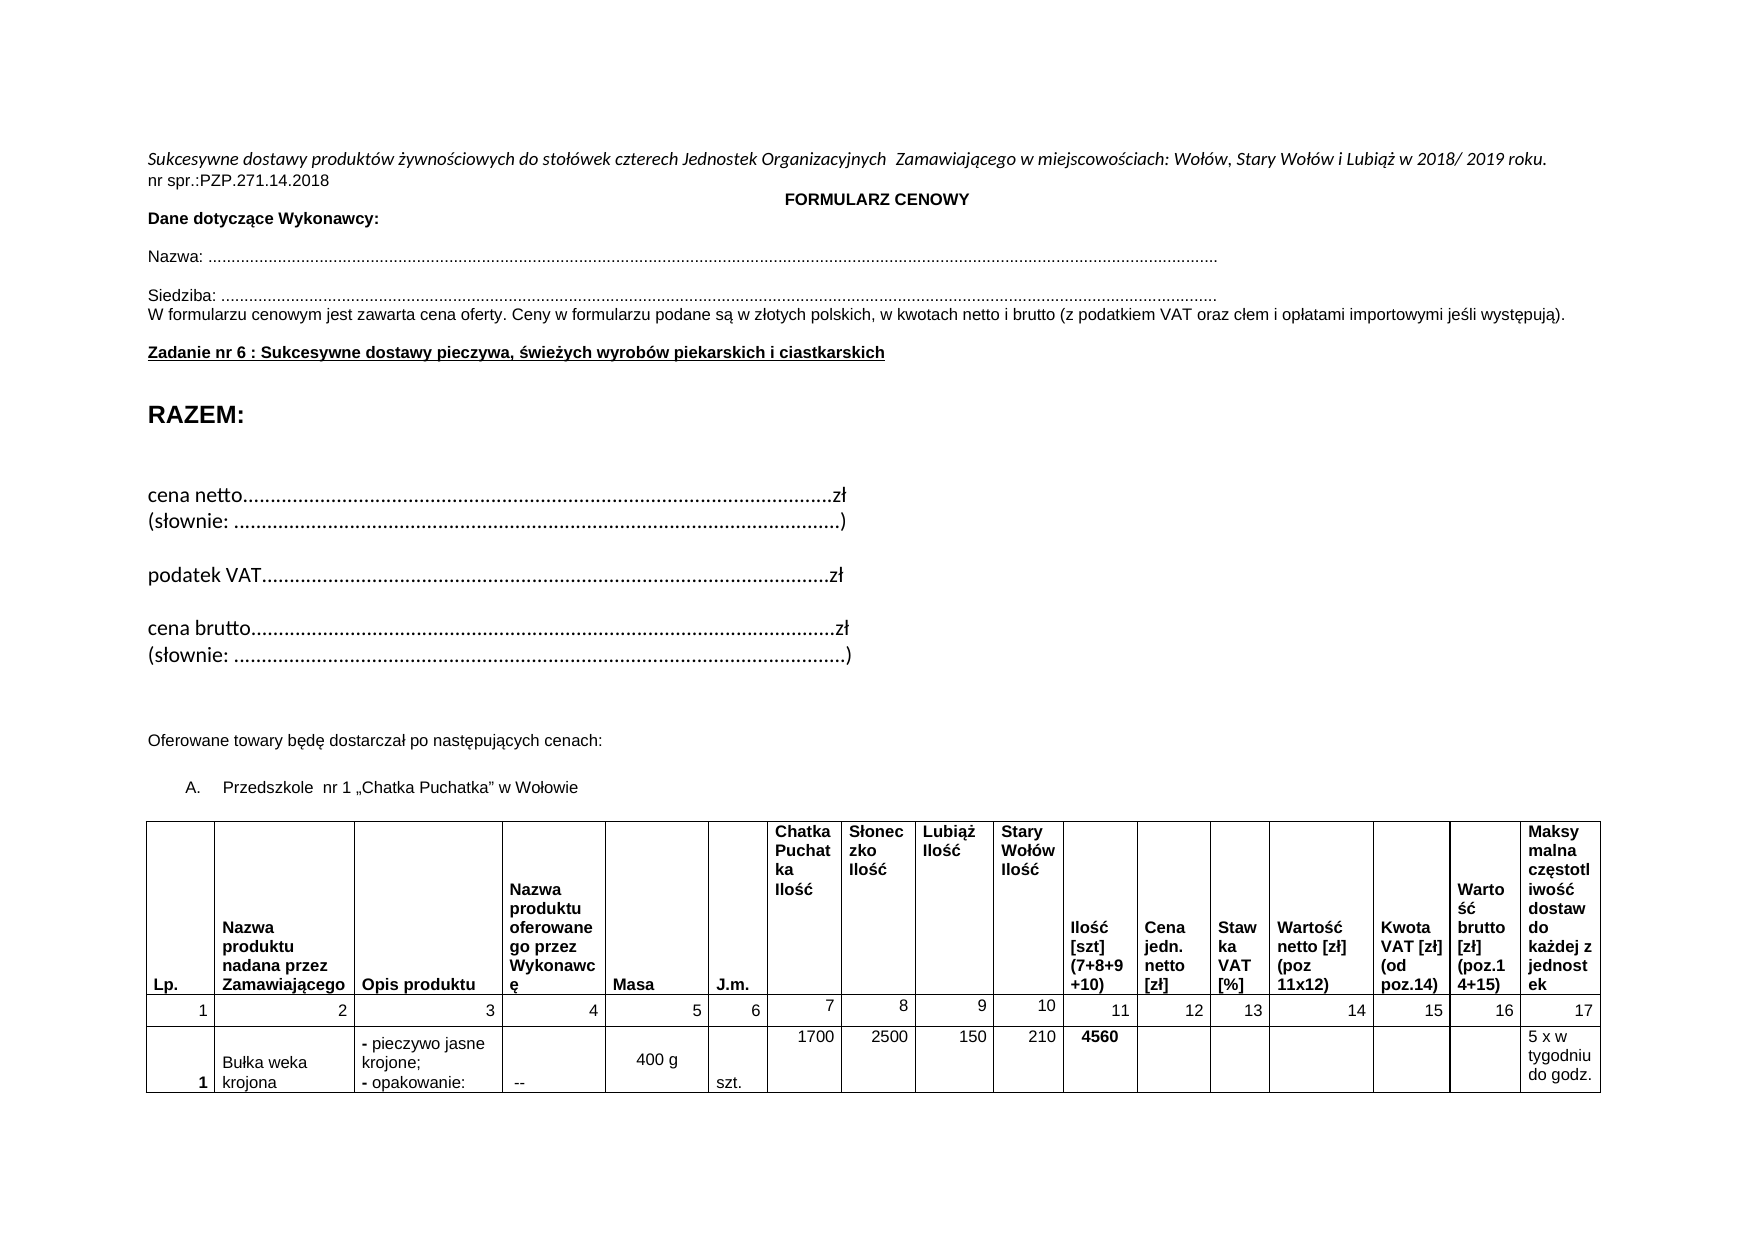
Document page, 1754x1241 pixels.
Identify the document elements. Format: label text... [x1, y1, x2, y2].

table_cell 8 [842, 995, 915, 1026]
table_cell Bułka weka krojona [215, 1027, 354, 1092]
table_header Stawka VAT [%] [1211, 822, 1269, 994]
text (słownie: ..............................................................................................................) [148, 508, 1606, 534]
text Oferowane towary będę dostarczał po następujących cenach: [148, 731, 1606, 750]
table_cell 4 [503, 995, 605, 1026]
table_cell [1138, 1027, 1210, 1092]
table_cell 1700 [768, 1027, 841, 1092]
text cena netto...........................................................................................................zł [148, 481, 1606, 508]
table_cell 16 [1451, 995, 1520, 1026]
text podatek VAT.......................................................................................................zł [148, 561, 1606, 588]
table_cell 9 [916, 995, 993, 1026]
table_header Chatka Puchatka Ilość [768, 822, 841, 994]
text FORMULARZ CENOWY [148, 190, 1606, 209]
table_header Stary Wołów Ilość [994, 822, 1063, 994]
text cena brutto..........................................................................................................zł [148, 614, 1606, 641]
table_cell 150 [916, 1027, 993, 1092]
table_header Słoneczko Ilość [842, 822, 915, 994]
table_header Wartość netto [zł] (poz 11x12) [1270, 822, 1373, 994]
table_cell 12 [1138, 995, 1210, 1026]
table_header Cena jedn. netto [zł] [1138, 822, 1210, 994]
table_cell 17 [1521, 995, 1600, 1026]
table_cell 4560 [1064, 1027, 1137, 1092]
text RAZEM: [148, 401, 1606, 429]
table_cell 210 [994, 1027, 1063, 1092]
table_header Nazwa produktu nadana przez Zamawiającego [215, 822, 354, 994]
text W formularzu cenowym jest zawarta cena oferty. Ceny w formularzu podane są w złotych polskich, w kwotach netto i brutto (z podatkiem VAT oraz cłem i opłatami importowymi jeśli występują). [148, 305, 1606, 324]
table_cell 11 [1064, 995, 1137, 1026]
table_header Opis produktu [355, 822, 502, 994]
table_cell 7 [768, 995, 841, 1026]
table_cell 2 [215, 995, 354, 1026]
table_cell 1 [147, 995, 214, 1026]
table_cell 13 [1211, 995, 1269, 1026]
text Nazwa: .......................................................................................................................................................................................................................... [148, 247, 1606, 266]
table_cell 1 [147, 1027, 214, 1092]
table_header Ilość [szt](7+8+9+10) [1064, 822, 1137, 994]
table_cell 10 [994, 995, 1063, 1026]
table_header Lubiąż Ilość [916, 822, 993, 994]
table_header Masa [606, 822, 708, 994]
table_cell [1451, 1027, 1520, 1092]
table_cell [355, 1027, 502, 1092]
table_header Nazwa produktu oferowanego przez Wykonawcę [503, 822, 605, 994]
table_cell 14 [1270, 995, 1373, 1026]
table_header Maksymalna częstotliwość dostaw do każdej z jednostek [1521, 822, 1600, 994]
table_cell [1374, 1027, 1449, 1092]
table_header Wartość brutto [zł] (poz.14+15) [1451, 822, 1520, 994]
text Zadanie nr 6 : Sukcesywne dostawy pieczywa, świeżych wyrobów piekarskich i ciastkarskich [148, 343, 1606, 362]
text Siedziba: ....................................................................................................................................................................................................................... [148, 286, 1606, 305]
text Sukcesywne dostawy produktów żywnościowych do stołówek czterech Jednostek Organizacyjnych Zamawiającego w miejscowościach: Wołów, Stary Wołów i Lubiąż w 2018/ 2019 roku. [891, 148, 1606, 171]
text nr spr.:PZP.271.14.2018 [148, 171, 1606, 190]
table_cell 400 g [606, 1027, 708, 1092]
text Dane dotyczące Wykonawcy: [148, 209, 1606, 228]
table_cell 15 [1374, 995, 1449, 1026]
table_cell -- [503, 1027, 605, 1092]
table_cell 3 [355, 995, 502, 1026]
table_header Lp. [147, 822, 214, 994]
table_cell [1270, 1027, 1373, 1092]
list Przedszkole nr 1 „Chatka Puchatka” w Wołowie [185, 778, 1606, 797]
table_cell szt. [709, 1027, 767, 1092]
table_cell 6 [709, 995, 767, 1026]
table_cell 5 [606, 995, 708, 1026]
table_cell 2500 [842, 1027, 915, 1092]
table_cell [1211, 1027, 1269, 1092]
table_header J.m. [709, 822, 767, 994]
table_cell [1521, 1027, 1600, 1092]
table_header Kwota VAT [zł] (od poz.14) [1374, 822, 1449, 994]
text (słownie: ...............................................................................................................) [148, 641, 1606, 668]
